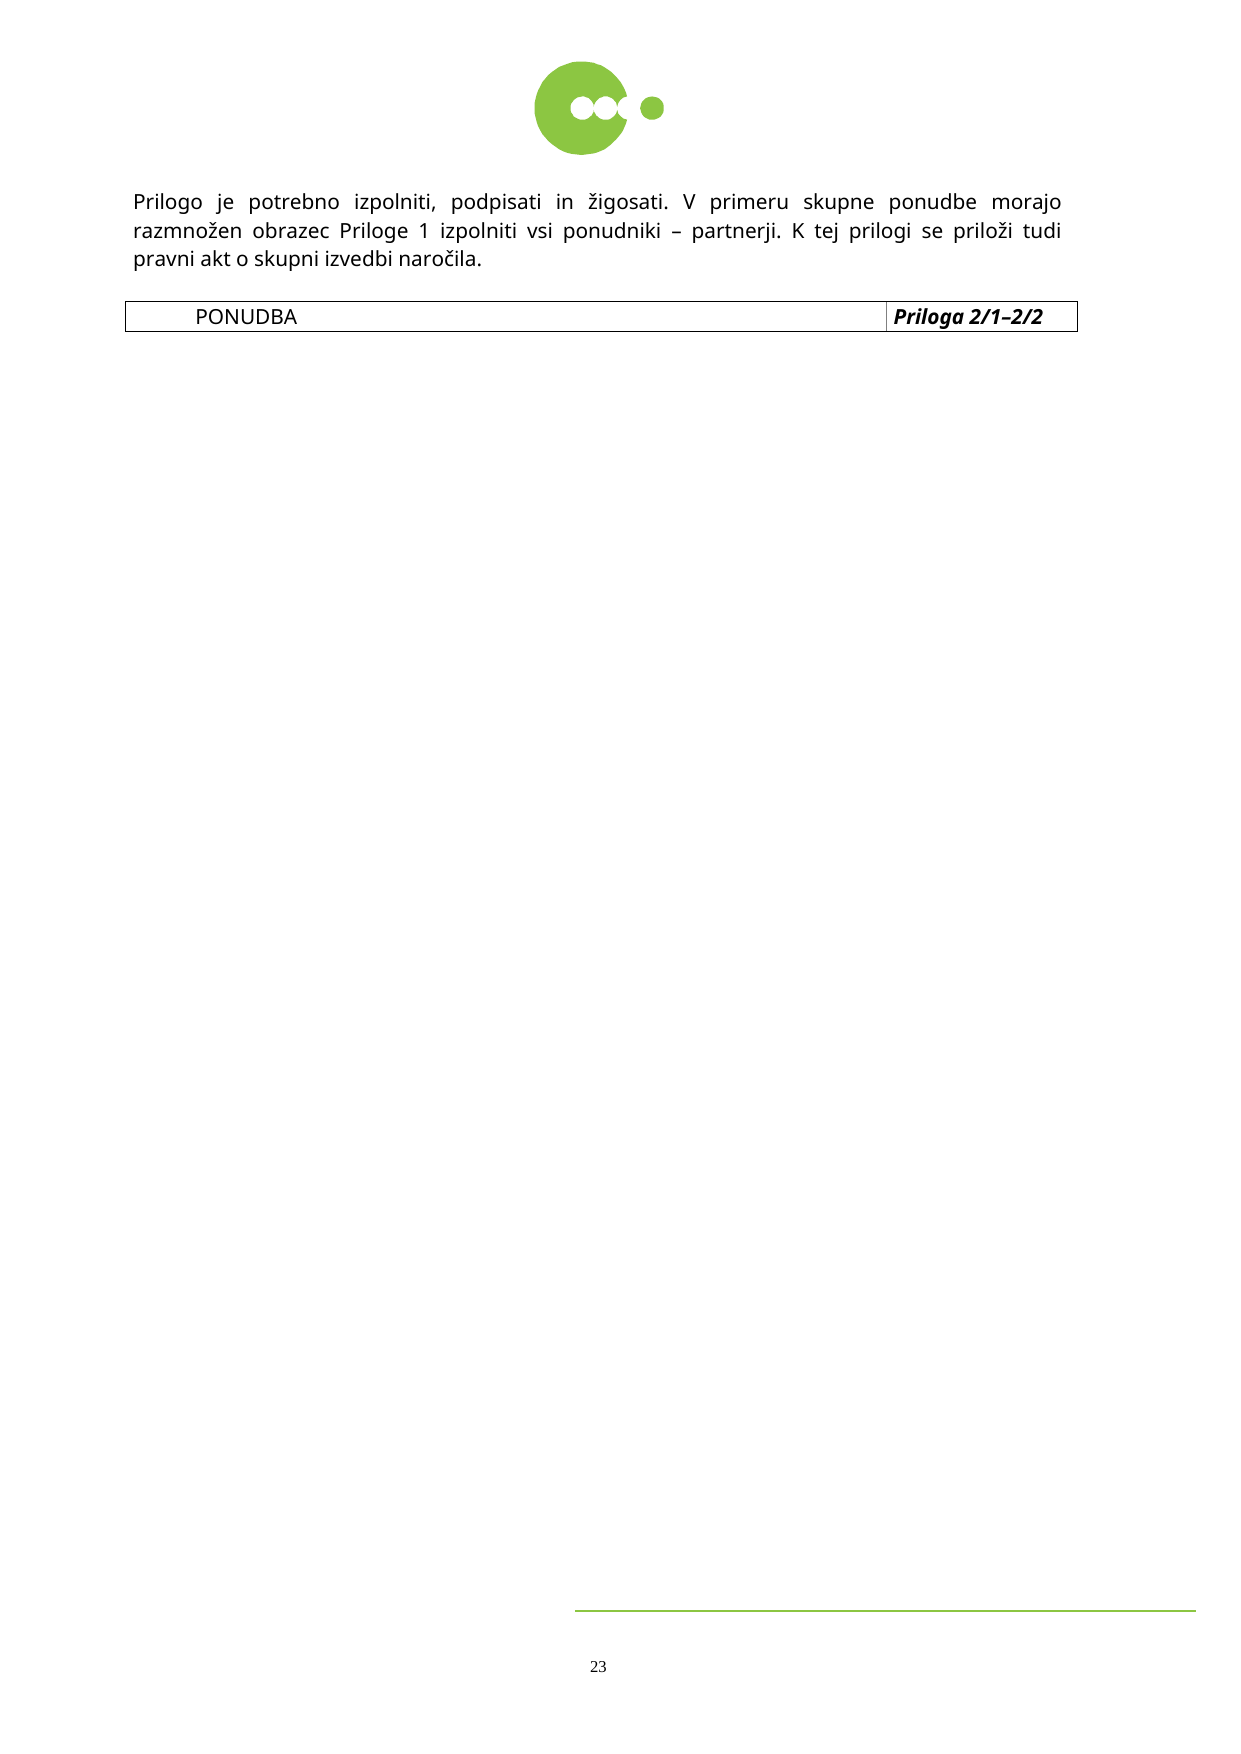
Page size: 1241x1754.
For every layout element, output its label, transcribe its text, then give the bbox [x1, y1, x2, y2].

table_header PONUDBA [188, 302, 886, 331]
table_header Priloga 2/1–2/2 [887, 302, 1077, 331]
text Prilogo je potrebno izpolniti, podpisati in žigosati. V primeru skupne ponudbe morajo razmnožen obrazec Priloge 1 izpolniti vsi ponudniki – partnerji. K tej prilogi se priloži tudi pravni akt o skupni izvedbi naročila. [133, 187, 1063, 273]
table_header [126, 302, 188, 331]
